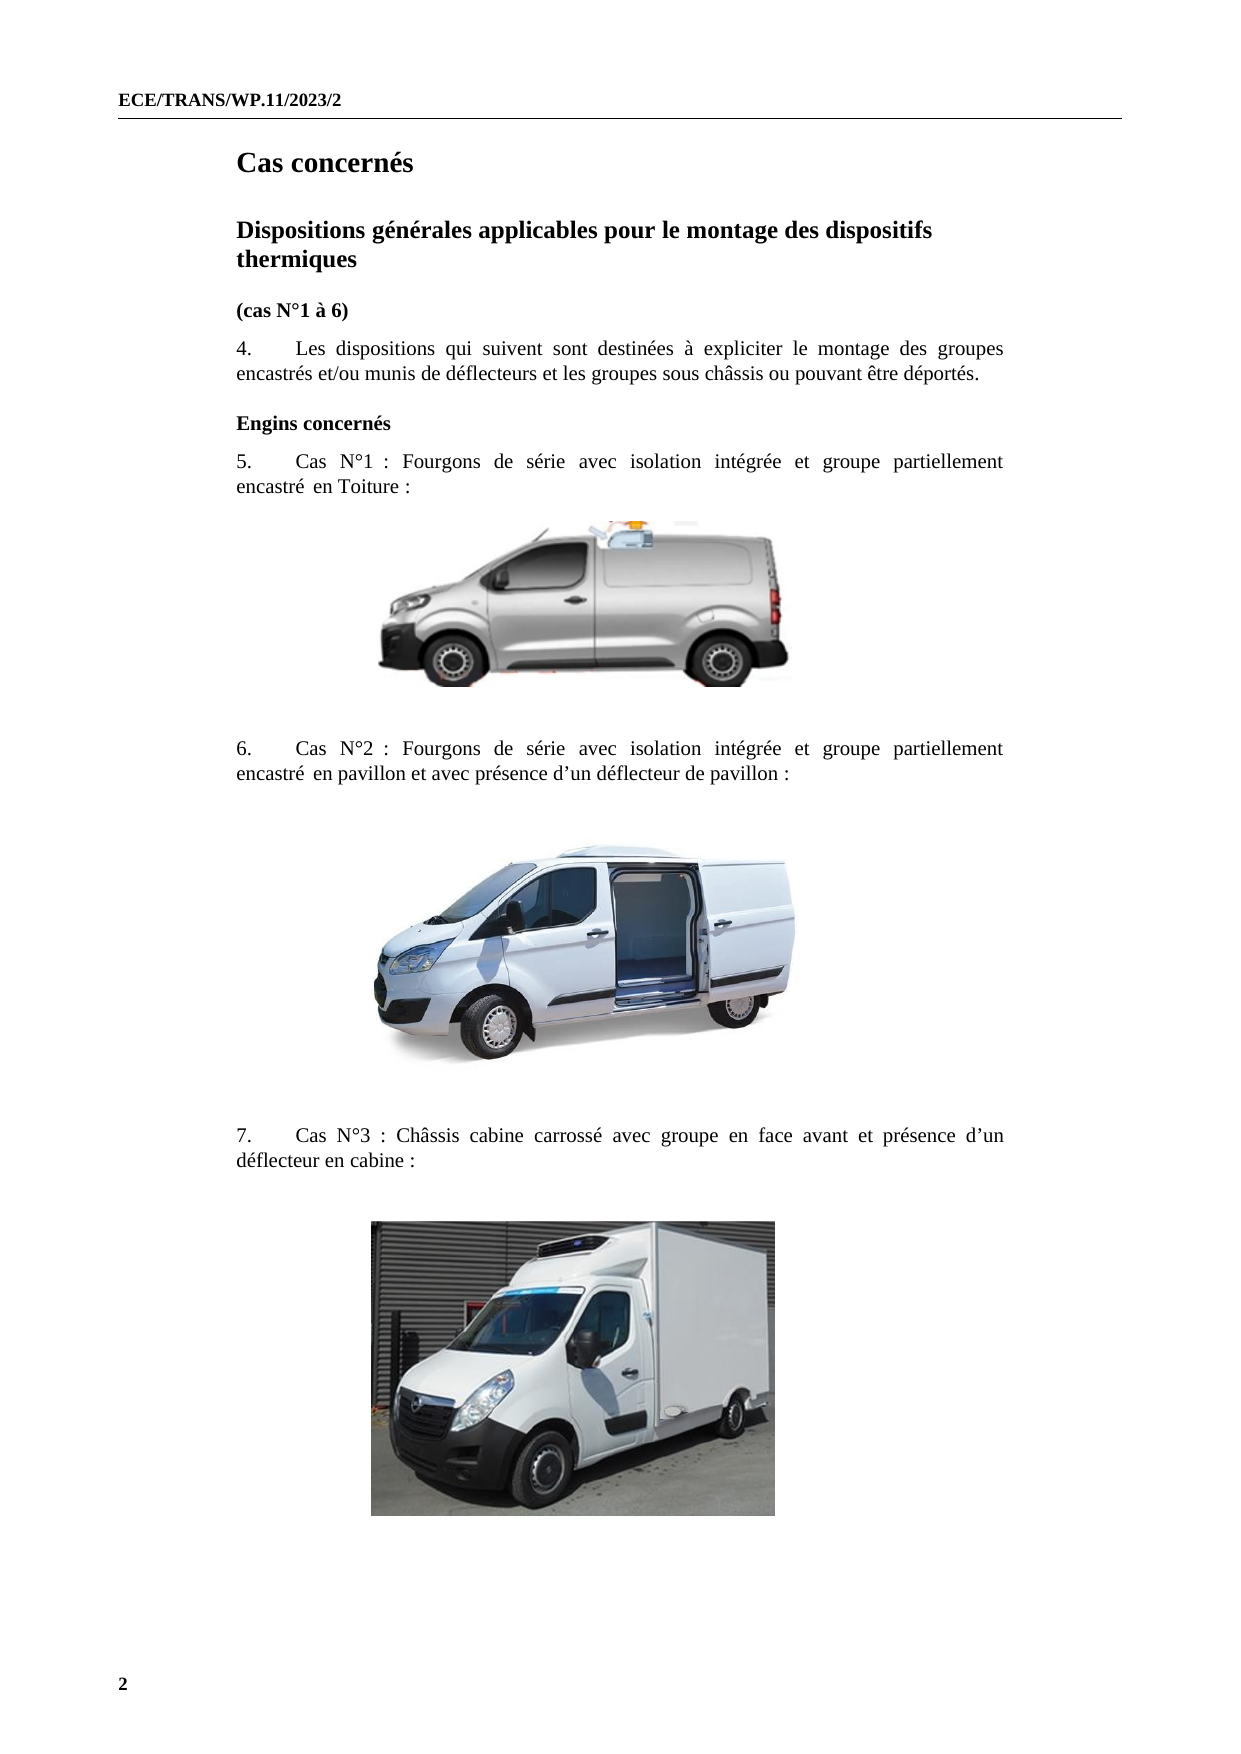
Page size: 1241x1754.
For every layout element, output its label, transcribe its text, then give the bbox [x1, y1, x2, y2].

text 6. Cas N°2 : Fourgons de série avec isolation intégrée et groupe partiellement encastré en pavillon et avec présence d’un déflecteur de pavillon : [236, 735, 1004, 785]
picture [370, 836, 799, 1073]
picture [371, 1221, 775, 1516]
text Engins concernés [118, 410, 1004, 435]
text Dispositions générales applicables pour le montage des dispositifs thermiques [118, 216, 1004, 273]
text 5. Cas N°1 : Fourgons de série avec isolation intégrée et groupe partiellement encastré en Toiture : [236, 448, 1004, 498]
text Cas concernés [118, 148, 1004, 179]
text 7. Cas N°3 : Châssis cabine carrossé avec groupe en face avant et présence d’un déflecteur en cabine : [236, 1122, 1004, 1172]
text 4. Les dispositions qui suivent sont destinées à expliciter le montage des groupes encastrés et/ou munis de déflecteurs et les groupes sous châssis ou pouvant être déportés. [236, 335, 1004, 385]
text (cas N°1 à 6) [118, 298, 1004, 323]
picture [371, 521, 792, 687]
